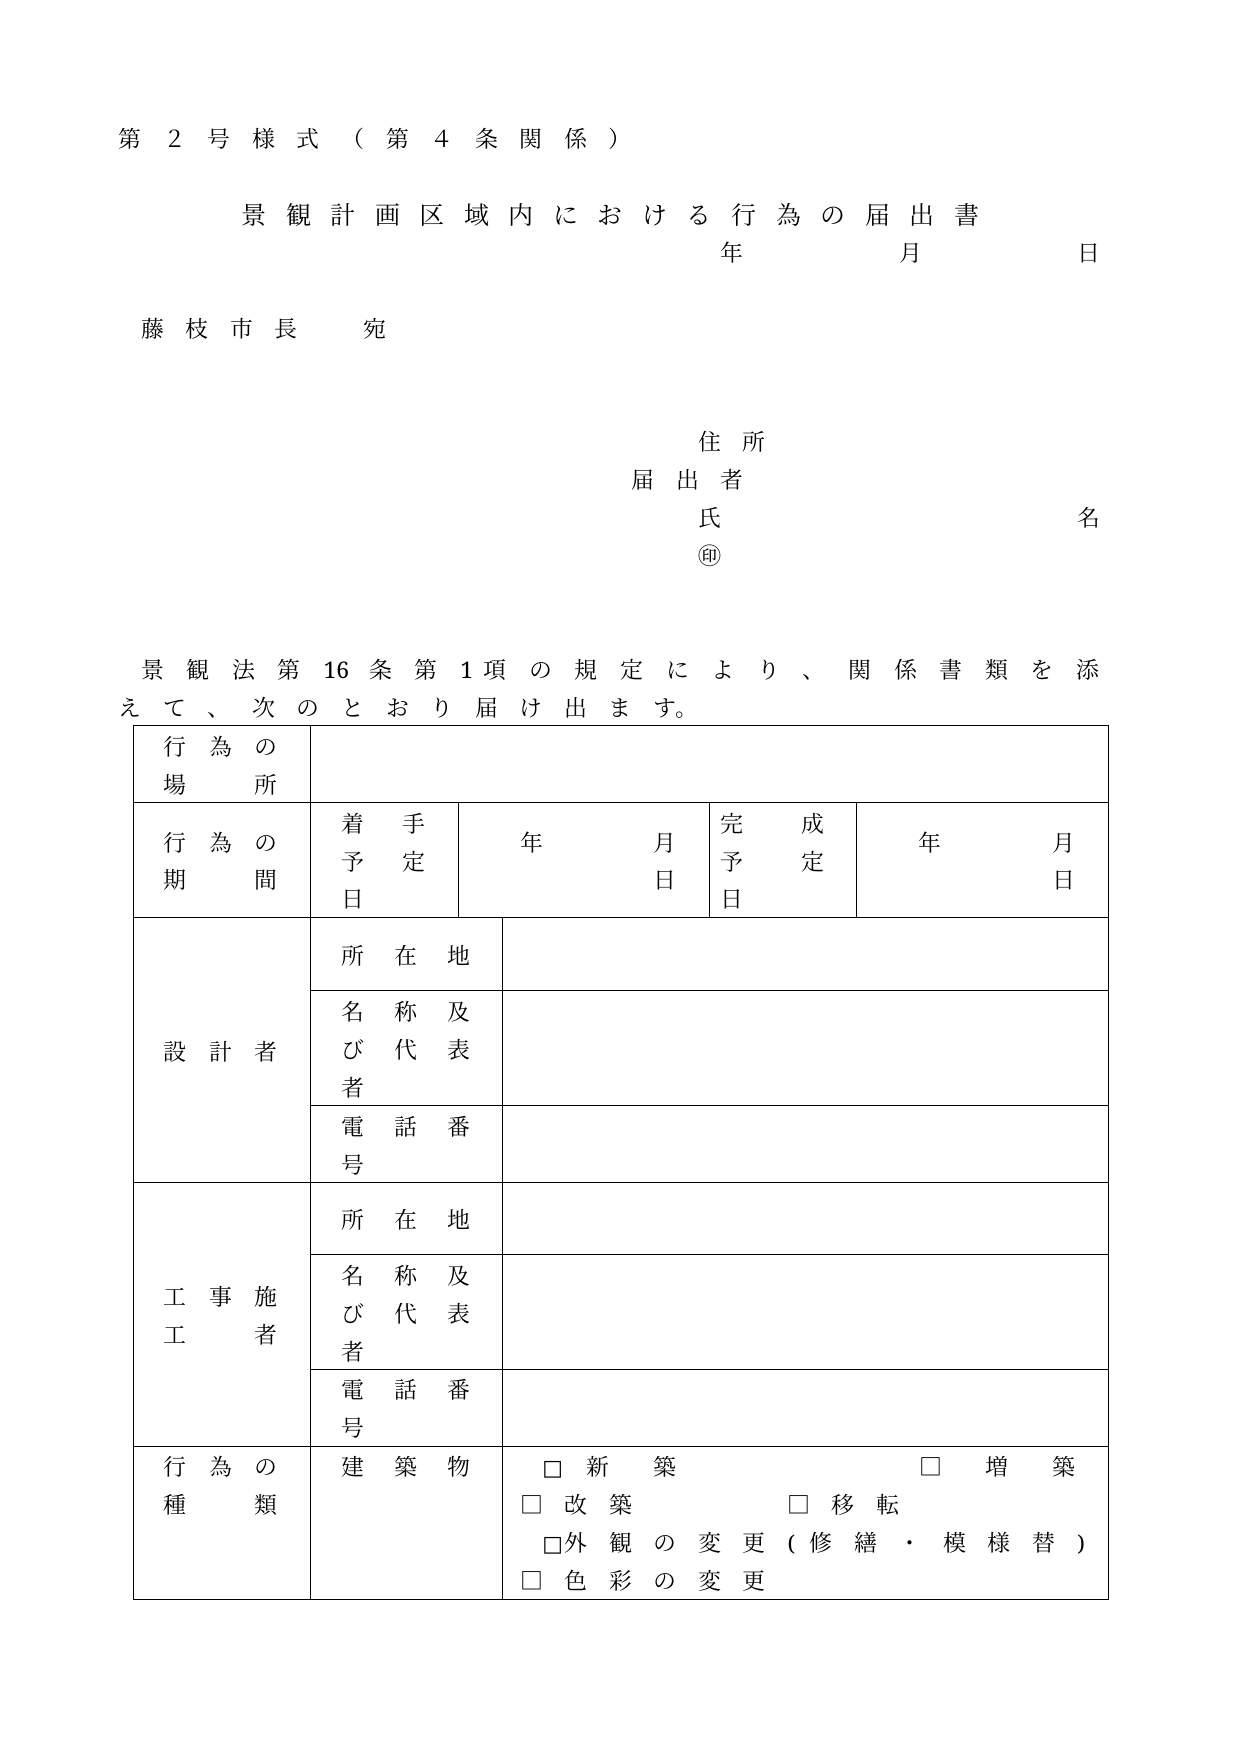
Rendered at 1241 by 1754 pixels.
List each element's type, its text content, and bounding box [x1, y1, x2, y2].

table_cell [503, 918, 1108, 990]
table_cell 設計者 [134, 918, 310, 1182]
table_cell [503, 1447, 1108, 1599]
table_cell 年 月 日 [459, 803, 709, 917]
text 藤枝市長 宛 [118, 308, 1122, 346]
table_cell 年 月 日 [857, 803, 1108, 917]
text 景観法第16条第1項の規定により、関係書類を添えて、次のとおり届け出ます。 [118, 649, 1122, 725]
table_cell 完成予定日 [710, 803, 856, 917]
table_cell 行為の種類 [134, 1447, 310, 1599]
text 第２号様式（第４条関係） [118, 119, 1122, 157]
text 届出者 [621, 460, 1122, 498]
table_header 行為の場所 [134, 726, 310, 802]
text 住所 [695, 422, 1122, 460]
table_cell 電話番号 [311, 1370, 502, 1446]
text 景観計画区域内における行為の届出書 [118, 194, 1122, 232]
text 氏名 ㊞ [695, 498, 1122, 574]
table_cell 所在地 [311, 1183, 502, 1254]
table_cell 名称及び代表者 [311, 1255, 502, 1369]
text 年 月 日 [118, 232, 1122, 270]
table_cell [503, 1106, 1108, 1182]
table_cell [503, 1370, 1108, 1446]
table_cell [503, 1255, 1108, 1369]
table_header [311, 726, 1108, 802]
table_cell 行為の期間 [134, 803, 310, 917]
table_cell 着手予定日 [311, 803, 458, 917]
table_cell 電話番号 [311, 1106, 502, 1182]
table_cell 建築物 [311, 1447, 502, 1599]
table_cell 所在地 [311, 918, 502, 990]
table_cell 名称及び代表者 [311, 991, 502, 1105]
table_cell [503, 991, 1108, 1105]
table_cell [503, 1183, 1108, 1254]
table_cell 工事施工者 [134, 1183, 310, 1446]
